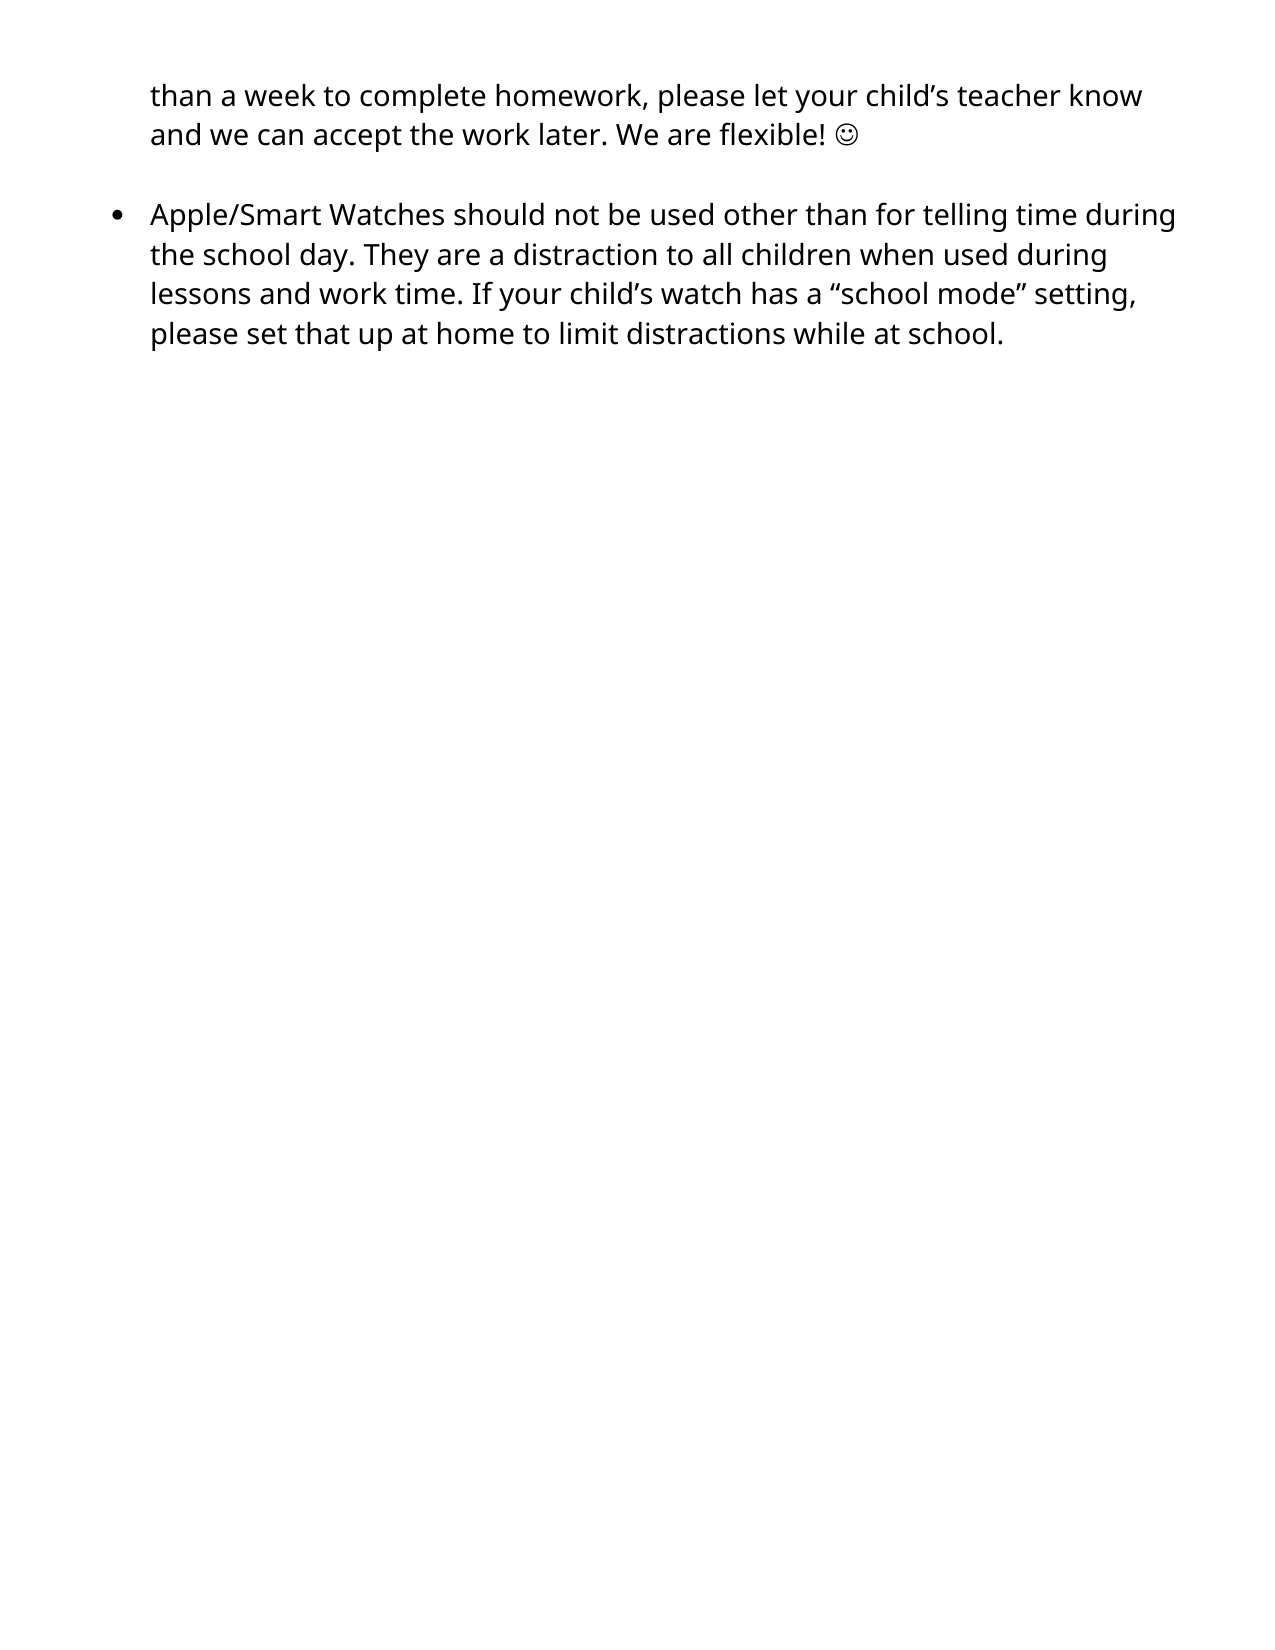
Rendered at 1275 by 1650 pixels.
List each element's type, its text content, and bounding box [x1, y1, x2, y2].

list Apple/Smart Watches should not be used other than for telling time during the school day. They are a distraction to all children when used during lessons and work time. If your child’s watch has a “school mode” setting, please set that up at home to limit distractions while at school. [112, 194, 1200, 353]
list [112, 75, 1200, 154]
